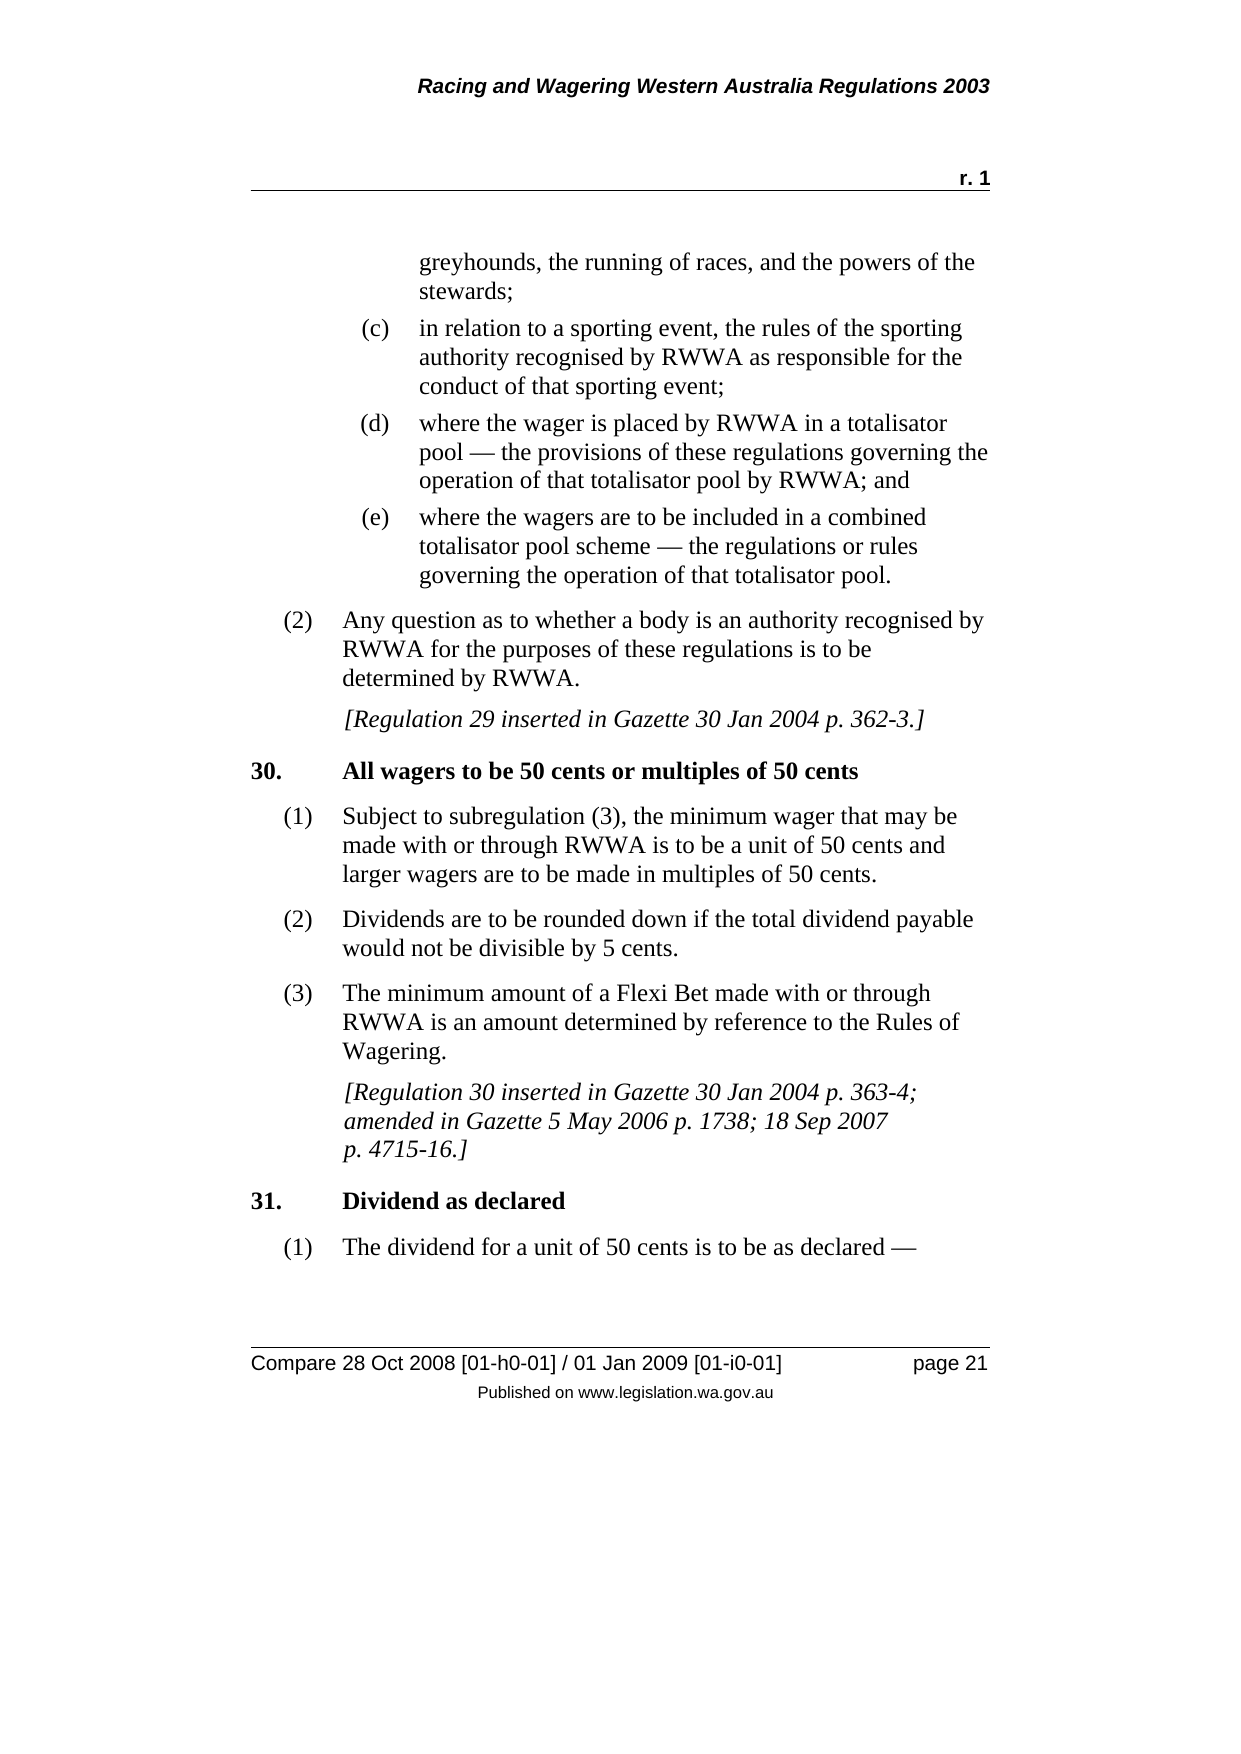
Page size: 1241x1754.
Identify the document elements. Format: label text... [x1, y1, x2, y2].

text (1) The dividend for a unit of 50 cents is to be as declared — [251, 1232, 990, 1260]
text (d) where the wager is placed by RWWA in a totalisator pool — the provisions of these regulations governing the operation of that totalisator pool by RWWA; and [251, 408, 990, 494]
text (2) Any question as to whether a body is an authority recognised by RWWA for the purposes of these regulations is to be determined by RWWA. [251, 605, 990, 692]
text (c) in relation to a sporting event, the rules of the sporting authority recognised by RWWA as responsible for the conduct of that sporting event; [251, 313, 990, 399]
subtitle 30. All wagers to be 50 cents or multiples of 50 cents [251, 756, 990, 784]
text (e) where the wagers are to be included in a combined totalisator pool scheme — the regulations or rules governing the operation of that totalisator pool. [251, 502, 990, 589]
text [251, 247, 990, 305]
text [Regulation 30 inserted in Gazette 30 Jan 2004 p. 363-4; amended in Gazette 5 May 2006 p. 1738; 18 Sep 2007 p. 4715-16.] [251, 1077, 990, 1163]
subtitle 31. Dividend as declared [251, 1186, 990, 1215]
text (1) Subject to subregulation (3), the minimum wager that may be made with or through RWWA is to be a unit of 50 cents and larger wagers are to be made in multiples of 50 cents. [251, 801, 990, 887]
text (3) The minimum amount of a Flexi Bet made with or through RWWA is an amount determined by reference to the Rules of Wagering. [251, 978, 990, 1064]
text [Regulation 29 inserted in Gazette 30 Jan 2004 p. 362-3.] [251, 704, 990, 733]
text (2) Dividends are to be rounded down if the total dividend payable would not be divisible by 5 cents. [251, 904, 990, 962]
